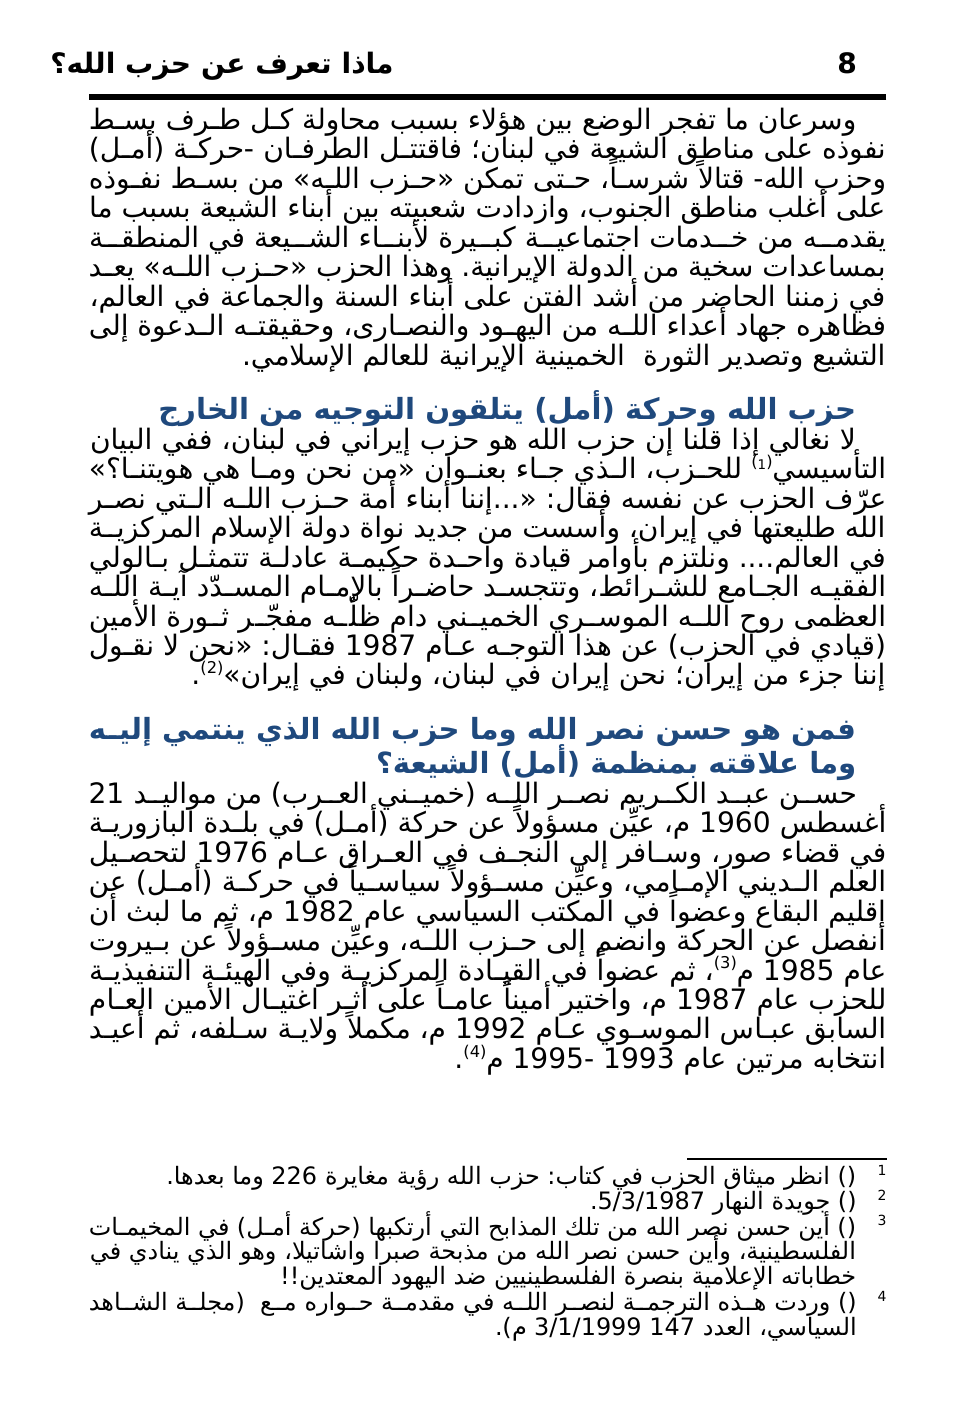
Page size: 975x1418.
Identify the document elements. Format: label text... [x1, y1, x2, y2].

text حسن عبد الكريم نصر الله (خميني العرب) من مواليد 21 أغسطس 1960 م، عيِّن مسؤولاً عن حركة (أمل) في بلدة البازورية في قضاء صور، وسافر إلى النجف في العراق عام 1976 لتحصيل العلم الديني الإمامي، وعيِّن مسؤولاً سياسياً في حركة (أمل) عن إقليم البقاع وعضواً في المكتب السياسي عام 1982 م، ثم ما لبث أن انفصل عن الحركة وانضم إلى حزب الله، وعيِّن مسؤولاً عن بيروت عام 1985 م()، ثم عضواً في القيادة المركزية وفي الهيئة التنفيذية للحزب عام 1987 م، واختير أميناً عاماً على أثر اغتيال الأمين العام السابق عباس الموسوي عام 1992 م، مكملاً ولاية سلفه، ثم أعيد انتخابه مرتين عام 1993 -1995 م(). [89, 780, 886, 1075]
text وسرعان ما تفجر الوضع بين هؤلاء بسبب محاولة كل طرف بسط نفوذه على مناطق الشيعة في لبنان؛ فاقتتل الطرفان -حركة (أمل) وحزب الله- قتالاً شرساً، حتى تمكن «حزب الله» من بسط نفوذه على أغلب مناطق الجنوب، وازدادت شعبيته بين أبناء الشيعة بسبب ما يقدمه من خدمات اجتماعية كبيرة لأبناء الشيعة في المنطقة بمساعدات سخية من الدولة الإيرانية. وهذا الحزب «حزب الله» يعد في زمننا الحاضر من أشد الفتن على أبناء السنة والجماعة في العالم، فظاهره جهاد أعداء الله من اليهود والنصارى، وحقيقته الدعوة إلى التشيع وتصدير الثورة الخمينية الإيرانية للعالم الإسلامي. [89, 106, 886, 372]
text حزب الله وحركة (أمل) يتلقون التوجيه من الخارج [89, 392, 857, 426]
text لا نغالي إذا قلنا إن حزب الله هو حزب إيراني في لبنان، ففي البيان التأسيسي() للحزب، الذي جاء بعنوان «من نحن وما هي هويتنا؟» عرّف الحزب عن نفسه فقال: «...إننا أبناء أمة حزب الله التي نصر الله طليعتها في إيران، وأسست من جديد نواة دولة الإسلام المركزية في العالم.... ونلتزم بأوامر قيادة واحدة حكيمة عادلة تتمثل بالولي الفقيه الجامع للشرائط، وتتجسد حاضراً بالإمام المسدّد آية الله العظمى روح الله الموسري الخميني دام ظلّه مفجّر ثورة الأمين (قيادي في الحزب) عن هذا التوجه عام 1987 فقال: «نحن لا نقول إننا جزء من إيران؛ نحن إيران في لبنان، ولبنان في إيران»(). [89, 426, 886, 692]
text فمن هو حسن نصر الله وما حزب الله الذي ينتمي إليه وما علاقته بمنظمة (أمل) الشيعة؟ [89, 712, 857, 780]
